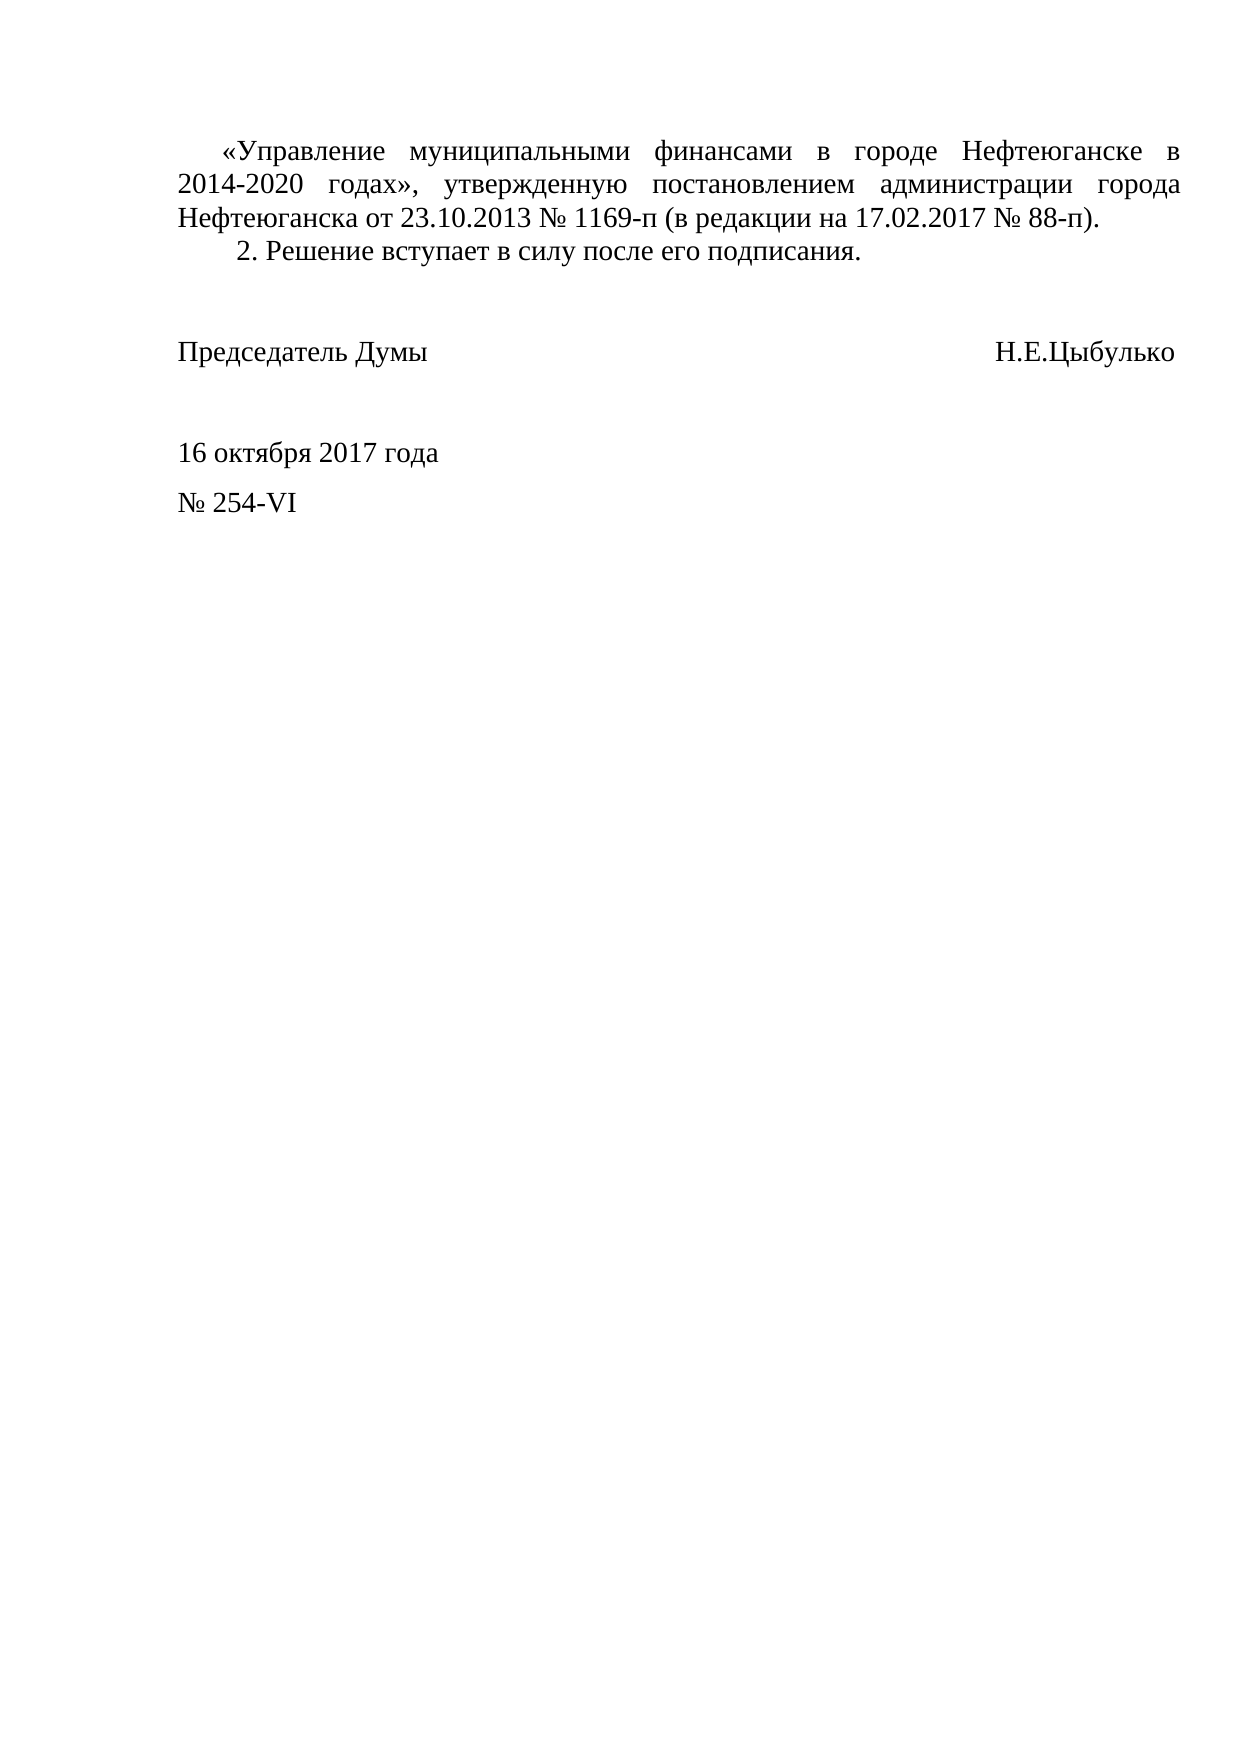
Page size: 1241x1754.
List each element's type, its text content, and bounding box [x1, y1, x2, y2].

text 2. Решение вступает в силу после его подписания. [177, 233, 1181, 267]
text 16 октября 2017 года [177, 435, 1181, 468]
text № 254-VI [177, 485, 1181, 519]
text Председатель Думы Н.Е.Цыбулько [177, 334, 1181, 368]
text «Управление муниципальными финансами в городе Нефтеюганске в 2014-2020 годах», утвержденную постановлением администрации города Нефтеюганска от 23.10.2013 № 1169-п (в редакции на 17.02.2017 № 88-п). [177, 133, 1181, 233]
